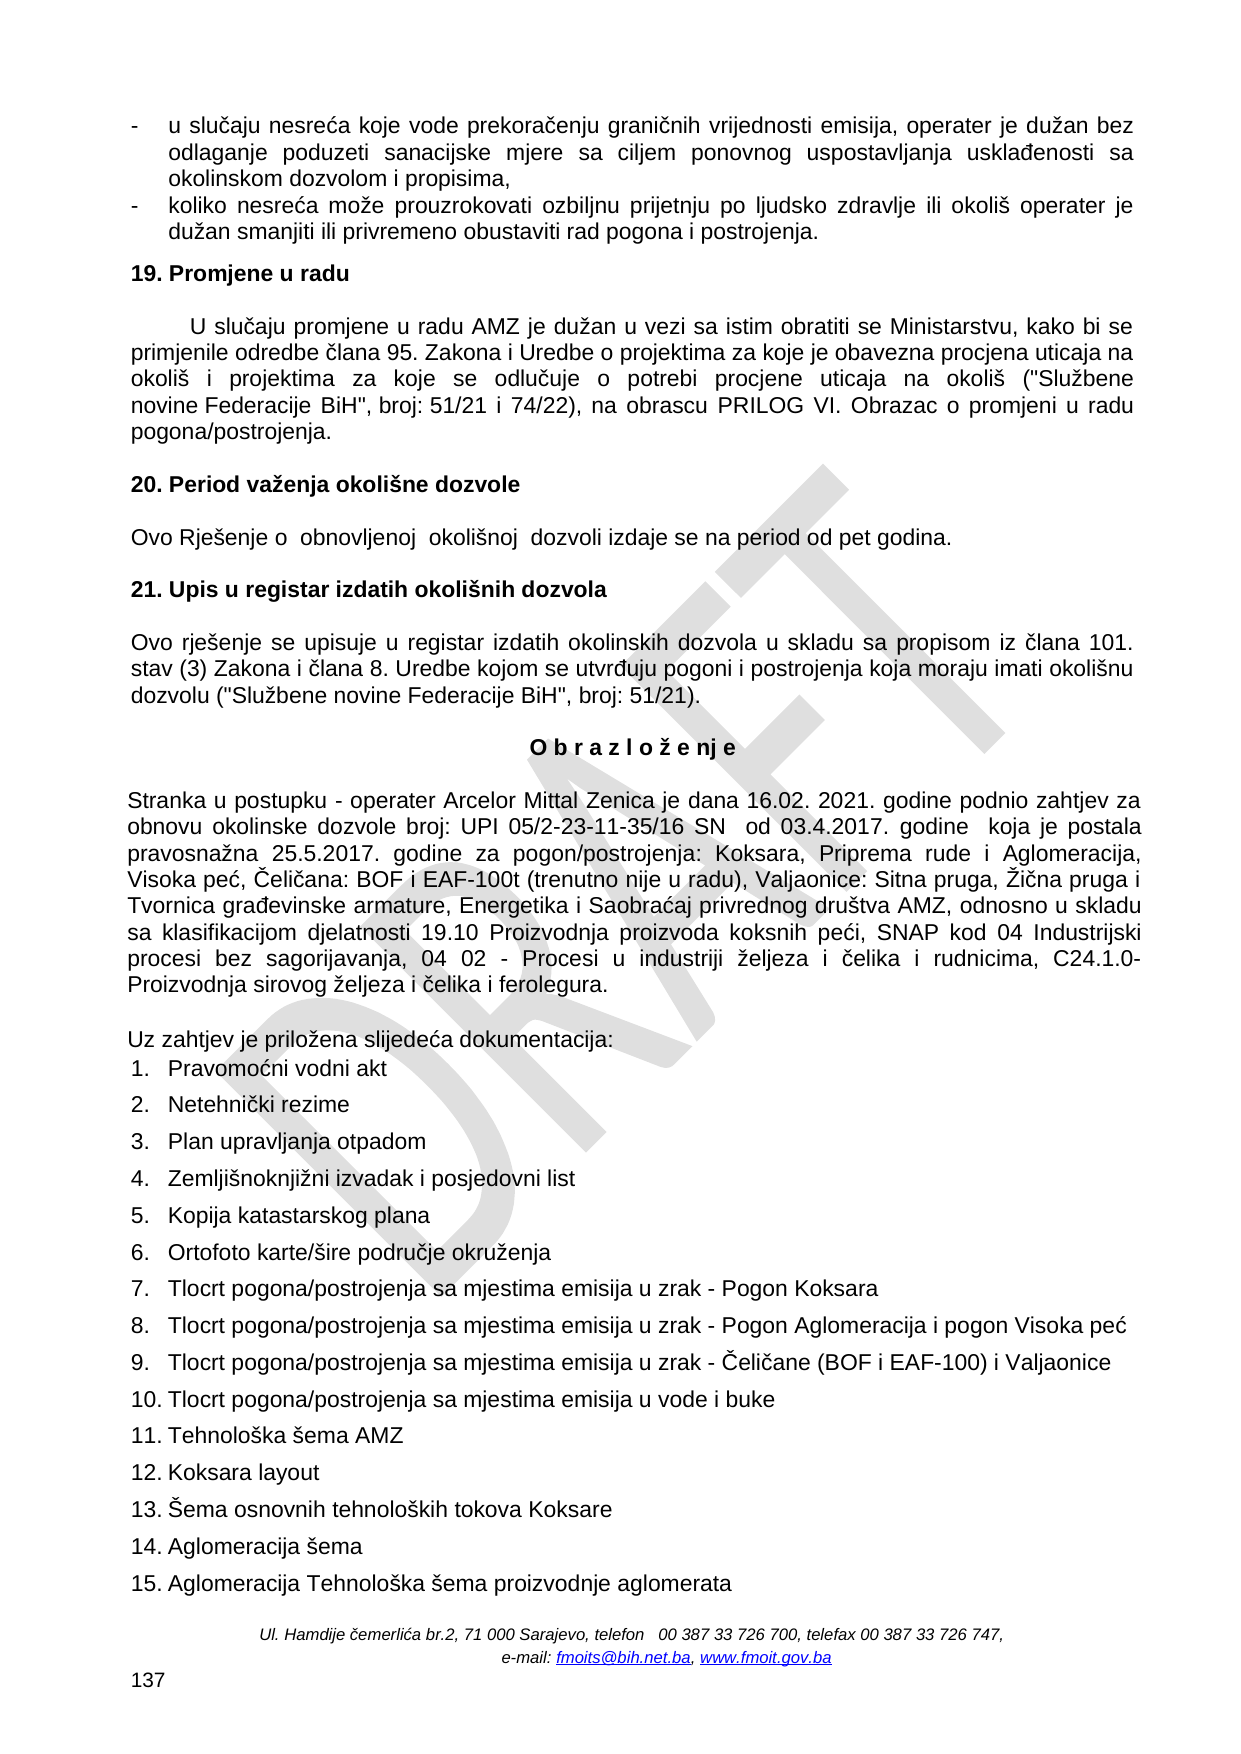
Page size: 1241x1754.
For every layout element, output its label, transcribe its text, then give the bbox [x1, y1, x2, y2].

text 20. Period važenja okolišne dozvole [131, 471, 1134, 497]
list Aglomeracija šema [131, 1533, 1134, 1559]
list koliko nesreća može prouzrokovati ozbiljnu prijetnju po ljudsko zdravlje ili okoliš operater je dužan smanjiti ili privremeno obustaviti rad pogona i postrojenja. [131, 192, 1134, 244]
list Tlocrt pogona/postrojenja sa mjestima emisija u vode i buke [131, 1386, 1134, 1412]
list Koksara layout [131, 1459, 1134, 1486]
list Tlocrt pogona/postrojenja sa mjestima emisija u zrak - Pogon Koksara [131, 1275, 1134, 1302]
list Tlocrt pogona/postrojenja sa mjestima emisija u zrak - Pogon Aglomeracija i pogon Visoka peć [131, 1312, 1134, 1338]
text 21. Upis u registar izdatih okolišnih dozvola [131, 576, 1134, 602]
text U slučaju promjene u radu AMZ je dužan u vezi sa istim obratiti se Ministarstvu, kako bi se primjenile odredbe člana 95. Zakona i Uredbe o projektima za koje je obavezna procjena uticaja na okoliš i projektima za koje se odlučuje o potrebi procjene uticaja na okoliš ("Službene novine Federacije BiH", broj: 51/21 i 74/22), na obrascu PRILOG VI. Obrazac o promjeni u radu pogona/postrojenja. [131, 313, 1134, 444]
list u slučaju nesreća koje vode prekoračenju graničnih vrijednosti emisija, operater je dužan bez odlaganje poduzeti sanacijske mjere sa ciljem ponovnog uspostavljanja usklađenosti sa okolinskom dozvolom i propisima, [131, 112, 1134, 192]
list Šema osnovnih tehnoloških tokova Koksare [131, 1496, 1134, 1522]
list Plan upravljanja otpadom [131, 1128, 1134, 1154]
text Ovo rješenje se upisuje u registar izdatih okolinskih dozvola u skladu sa propisom iz člana 101. stav (3) Zakona i člana 8. Uredbe kojom se utvrđuju pogoni i postrojenja koja moraju imati okolišnu dozvolu ("Službene novine Federacije BiH", broj: 51/21). [131, 629, 1134, 708]
list Zemljišnoknjižni izvadak i posjedovni list [131, 1165, 1134, 1191]
list Tlocrt pogona/postrojenja sa mjestima emisija u zrak - Čeličane (BOF i EAF-100) i Valjaonice [131, 1349, 1134, 1375]
text 19. Promjene u radu [131, 260, 1134, 286]
list Aglomeracija Tehnološka šema proizvodnje aglomerata [131, 1569, 1134, 1596]
list Pravomoćni vodni akt [131, 1055, 1134, 1081]
list Netehnički rezime [131, 1091, 1134, 1118]
text Uz zahtjev je priložena slijedeća dokumentacija: [127, 1026, 1142, 1053]
list Ortofoto karte/šire područje okruženja [131, 1238, 1134, 1265]
text O b r a z l o ž e nj e [131, 734, 1134, 761]
text Stranka u postupku - operater Arcelor Mittal Zenica je dana 16.02. 2021. godine podnio zahtjev za obnovu okolinske dozvole broj: UPI 05/2-23-11-35/16 SN od 03.4.2017. godine koja je postala pravosnažna 25.5.2017. godine za pogon/postrojenja: Koksara, Priprema rude i Aglomeracija, Visoka peć, Čeličana: BOF i EAF-100t (trenutno nije u radu), Valjaonice: Sitna pruga, Žična pruga i Tvornica građevinske armature, Energetika i Saobraćaj privrednog društva AMZ, odnosno u skladu sa klasifikacijom djelatnosti 19.10 Proizvodnja proizvoda koksnih peći, SNAP kod 04 Industrijski procesi bez sagorijavanja, 04 02 - Procesi u industriji željeza i čelika i rudnicima, C24.1.0-Proizvodnja sirovog željeza i čelika i ferolegura. [127, 787, 1142, 998]
list Tehnološka šema AMZ [131, 1422, 1134, 1449]
list Kopija katastarskog plana [131, 1202, 1134, 1228]
text Ovo Rješenje o obnovljenoj okolišnoj dozvoli izdaje se na period od pet godina. [131, 523, 1134, 550]
